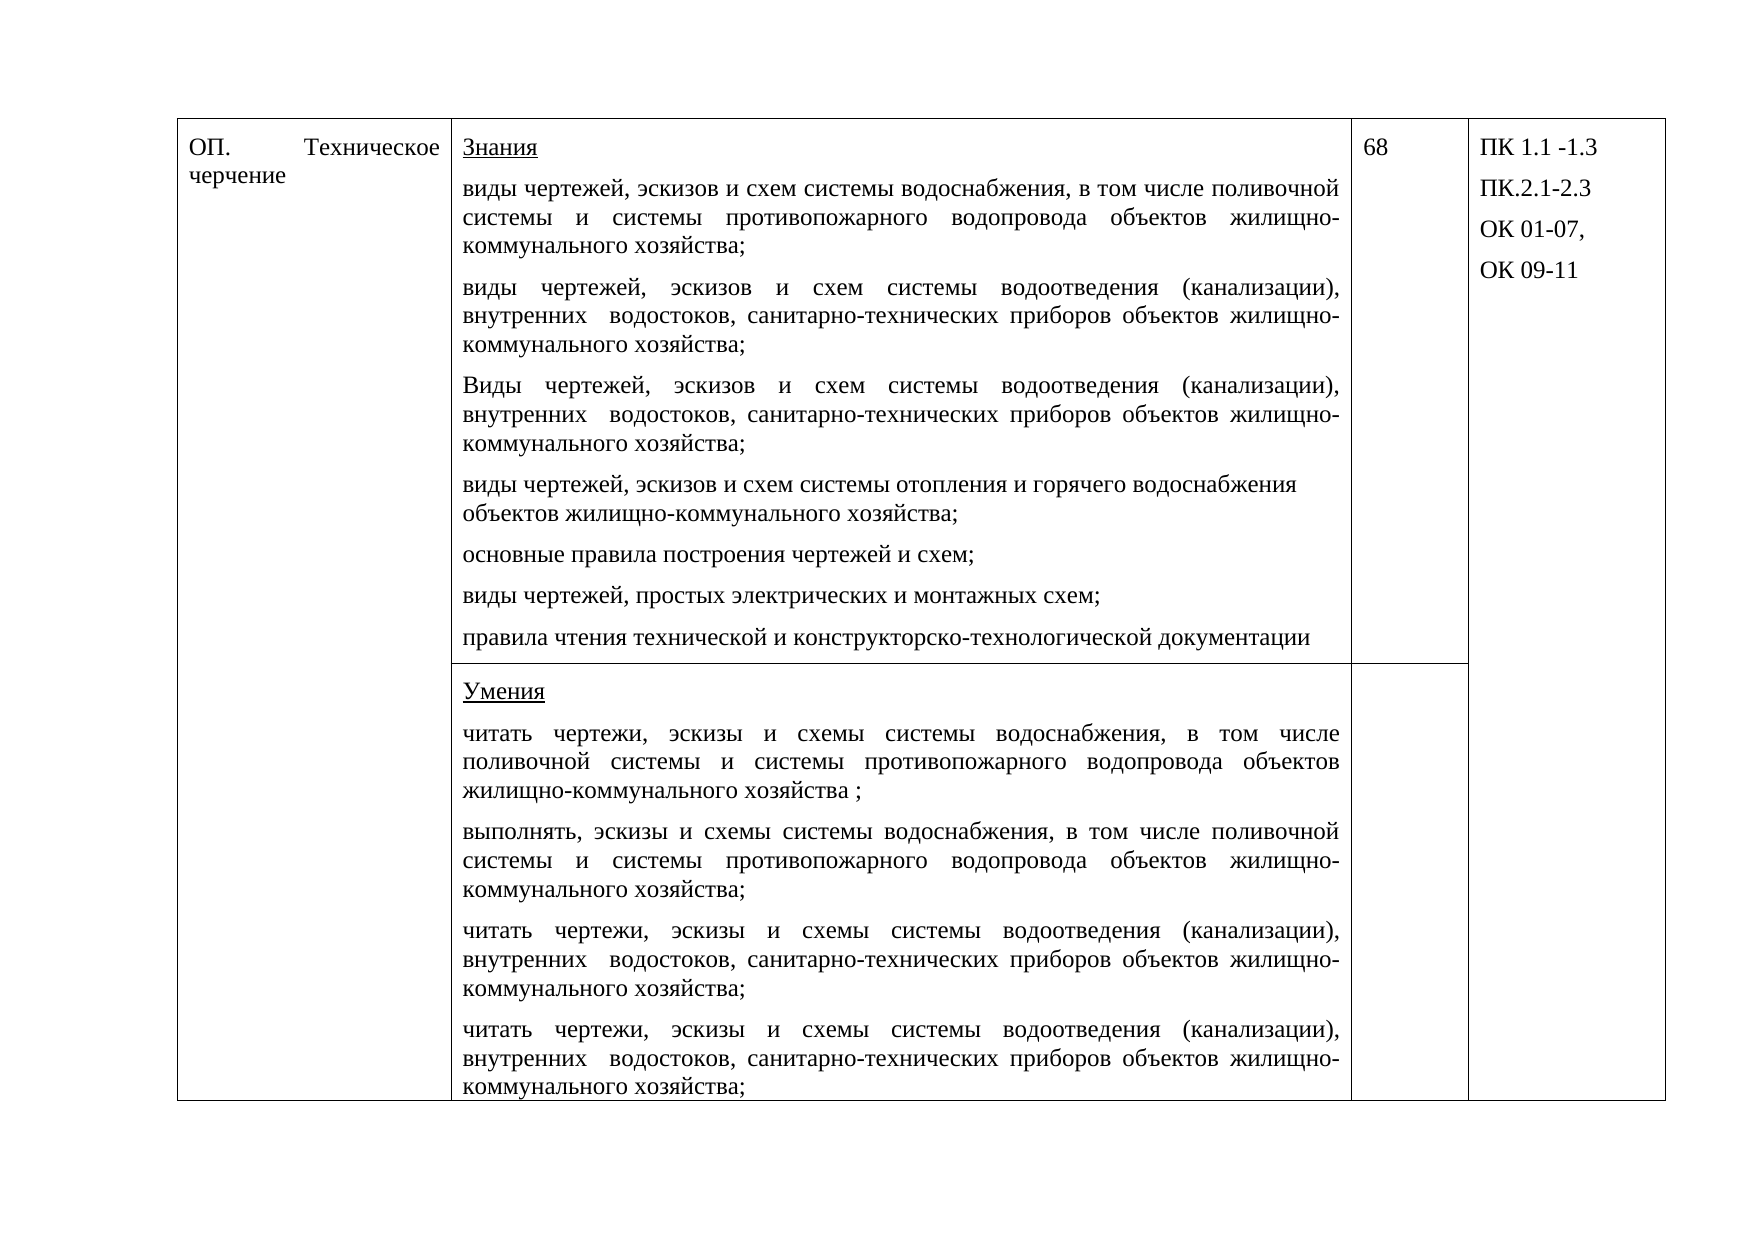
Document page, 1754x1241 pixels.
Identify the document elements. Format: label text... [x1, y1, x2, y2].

table_header 68 [1352, 119, 1468, 663]
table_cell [452, 664, 1351, 1100]
table_header ОП. Техническое черчение [178, 119, 451, 1100]
table_header ПК 1.1 -1.3 ПК.2.1-2.3 ОК 01-07, ОК 09-11 [1469, 119, 1665, 1100]
table_header Знания виды чертежей, эскизов и схем системы водоснабжения, в том числе поливочной системы и системы противопожарного водопровода объектов жилищно-коммунального хозяйства; виды чертежей, эскизов и схем системы водоотведения (канализации), внутренних водостоков, санитарно-технических приборов объектов жилищно-коммунального хозяйства; Виды чертежей, эскизов и схем системы водоотведения (канализации), внутренних водостоков, санитарно-технических приборов объектов жилищно-коммунального хозяйства; виды чертежей, эскизов и схем системы отопления и горячего водоснабжения объектов жилищно-коммунального хозяйства; основные правила построения чертежей и схем; виды чертежей, простых электрических и монтажных схем; правила чтения технической и конструкторско-технологической документации [452, 119, 1351, 663]
table_cell [1352, 664, 1468, 1100]
